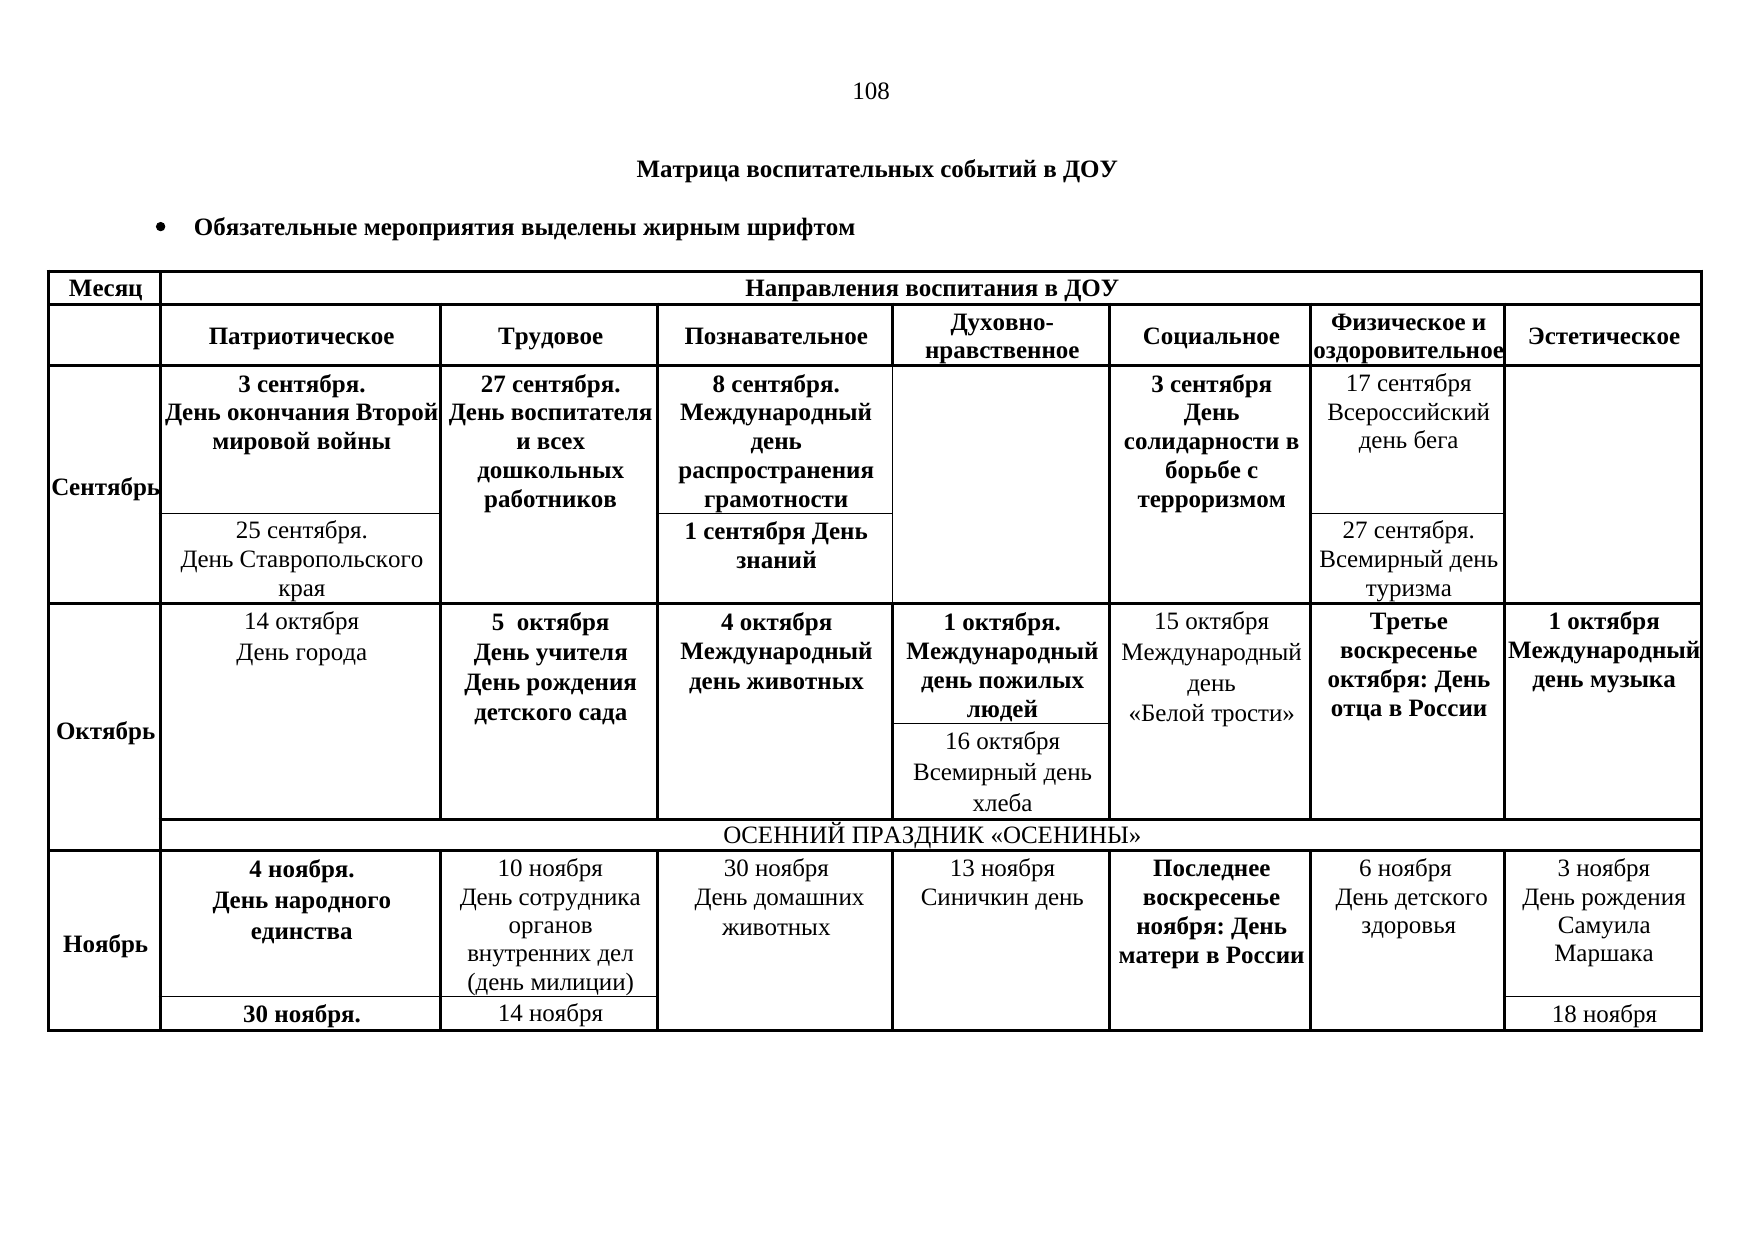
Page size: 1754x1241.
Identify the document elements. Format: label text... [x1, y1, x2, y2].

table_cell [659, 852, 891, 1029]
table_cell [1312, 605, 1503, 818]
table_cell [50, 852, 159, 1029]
table_cell Трудовое [442, 306, 656, 364]
table_cell Патриотическое [162, 306, 439, 364]
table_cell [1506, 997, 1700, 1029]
text Матрица воспитательных событий в ДОУ [635, 154, 1119, 183]
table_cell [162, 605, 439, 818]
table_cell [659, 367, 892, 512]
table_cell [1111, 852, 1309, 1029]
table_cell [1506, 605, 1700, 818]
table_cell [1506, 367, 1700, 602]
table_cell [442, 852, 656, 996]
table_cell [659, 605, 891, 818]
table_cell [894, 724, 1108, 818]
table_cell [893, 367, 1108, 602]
table_cell Сентябрь [50, 367, 159, 602]
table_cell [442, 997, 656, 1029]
table_cell 3 сентября. День окончания Второй мировой войны [162, 367, 439, 512]
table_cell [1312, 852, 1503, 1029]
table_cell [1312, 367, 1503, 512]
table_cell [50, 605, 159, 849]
list Обязательные мероприятия выделены жирным шрифтом [156, 212, 1716, 241]
table_cell Познавательное [659, 306, 891, 364]
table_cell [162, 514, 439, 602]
table_cell Духовно- нравственное [894, 306, 1108, 364]
table_header Направления воспитания в ДОУ [162, 273, 1700, 302]
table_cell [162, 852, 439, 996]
table_cell 27 сентября. День воспитателя и всех дошкольных работников [442, 367, 656, 602]
table_cell Эстетическое [1506, 306, 1700, 364]
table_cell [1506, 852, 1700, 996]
table_cell Физическое и оздоровительное [1312, 306, 1503, 364]
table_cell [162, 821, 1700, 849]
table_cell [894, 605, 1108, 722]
table_cell Социальное [1111, 306, 1309, 364]
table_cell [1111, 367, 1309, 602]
table_header Месяц [50, 273, 159, 302]
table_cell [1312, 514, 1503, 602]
table_cell [50, 306, 159, 364]
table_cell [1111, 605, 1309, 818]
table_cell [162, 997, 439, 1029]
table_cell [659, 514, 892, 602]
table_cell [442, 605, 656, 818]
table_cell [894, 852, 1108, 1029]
